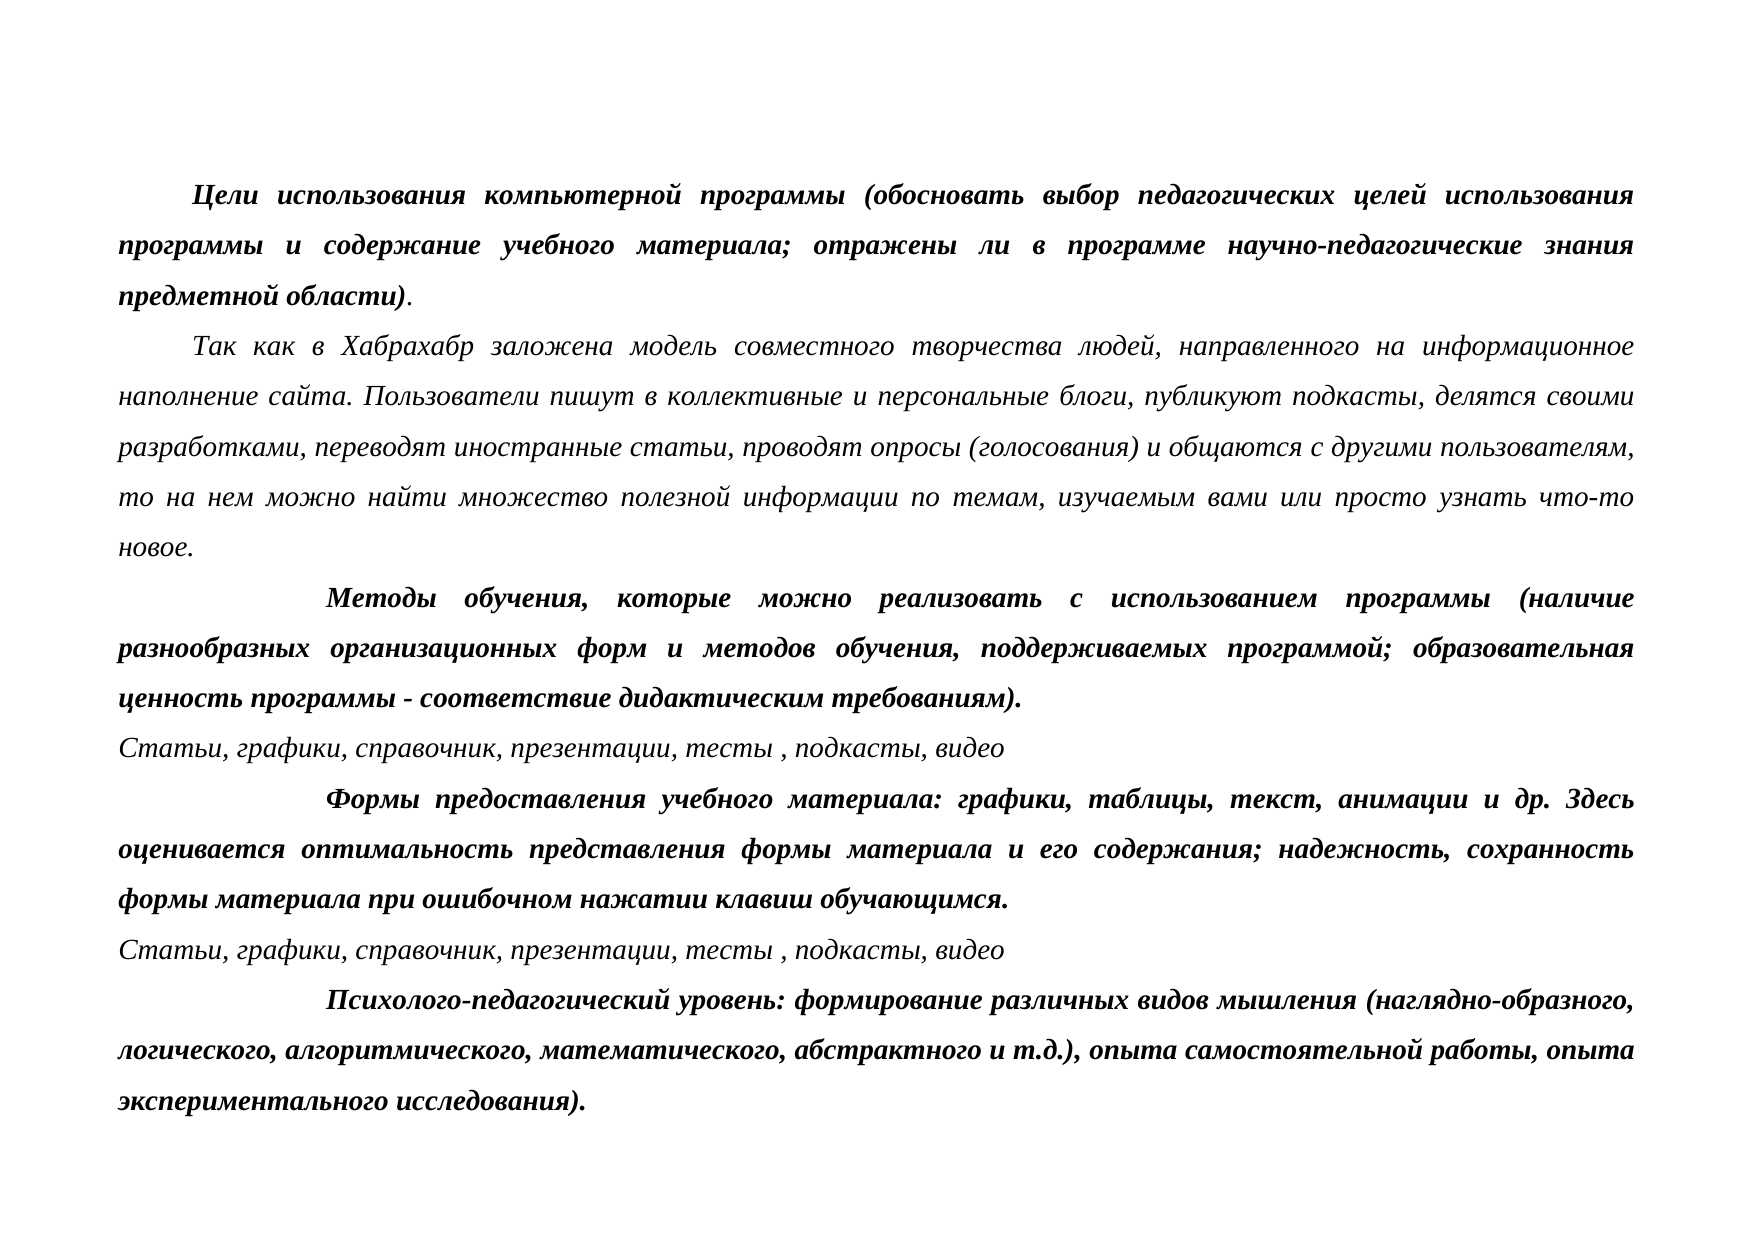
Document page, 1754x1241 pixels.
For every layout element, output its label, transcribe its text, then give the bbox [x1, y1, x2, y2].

text Статьи, графики, справочник, презентации, тесты , подкасты, видео [118, 932, 1636, 965]
text Статьи, графики, справочник, презентации, тесты , подкасты, видео [118, 731, 1636, 764]
text Методы обучения, которые можно реализовать с использованием программы (наличие разнообразных организационных форм и методов обучения, поддерживаемых программой; образовательная ценность программы - соответствие дидактическим требованиям). [118, 580, 1636, 714]
text Цели использования компьютерной программы (обосновать выбор педагогических целей использования программы и содержание учебного материала; отражены ли в программе научно-педагогические знания предметной области). [118, 177, 1636, 311]
text Так как в Хабрахабр заложена модель совместного творчества людей, направленного на информационное наполнение сайта. Пользователи пишут в коллективные и персональные блоги, публикуют подкасты, делятся своими разработками, переводят иностранные статьи, проводят опросы (голосования) и общаются с другими пользователям, то на нем можно найти множество полезной информации по темам, изучаемым вами или просто узнать что-то новое. [118, 328, 1636, 563]
text Формы предоставления учебного материала: графики, таблицы, текст, анимации и др. Здесь оценивается оптимальность представления формы материала и его содержания; надежность, сохранность формы материала при ошибочном нажатии клавиш обучающимся. [118, 781, 1636, 915]
text Психолого-педагогический уровень: формирование различных видов мышления (наглядно-образного, логического, алгоритмического, математического, абстрактного и т.д.), опыта самостоятельной работы, опыта экспериментального исследования). [118, 982, 1636, 1116]
